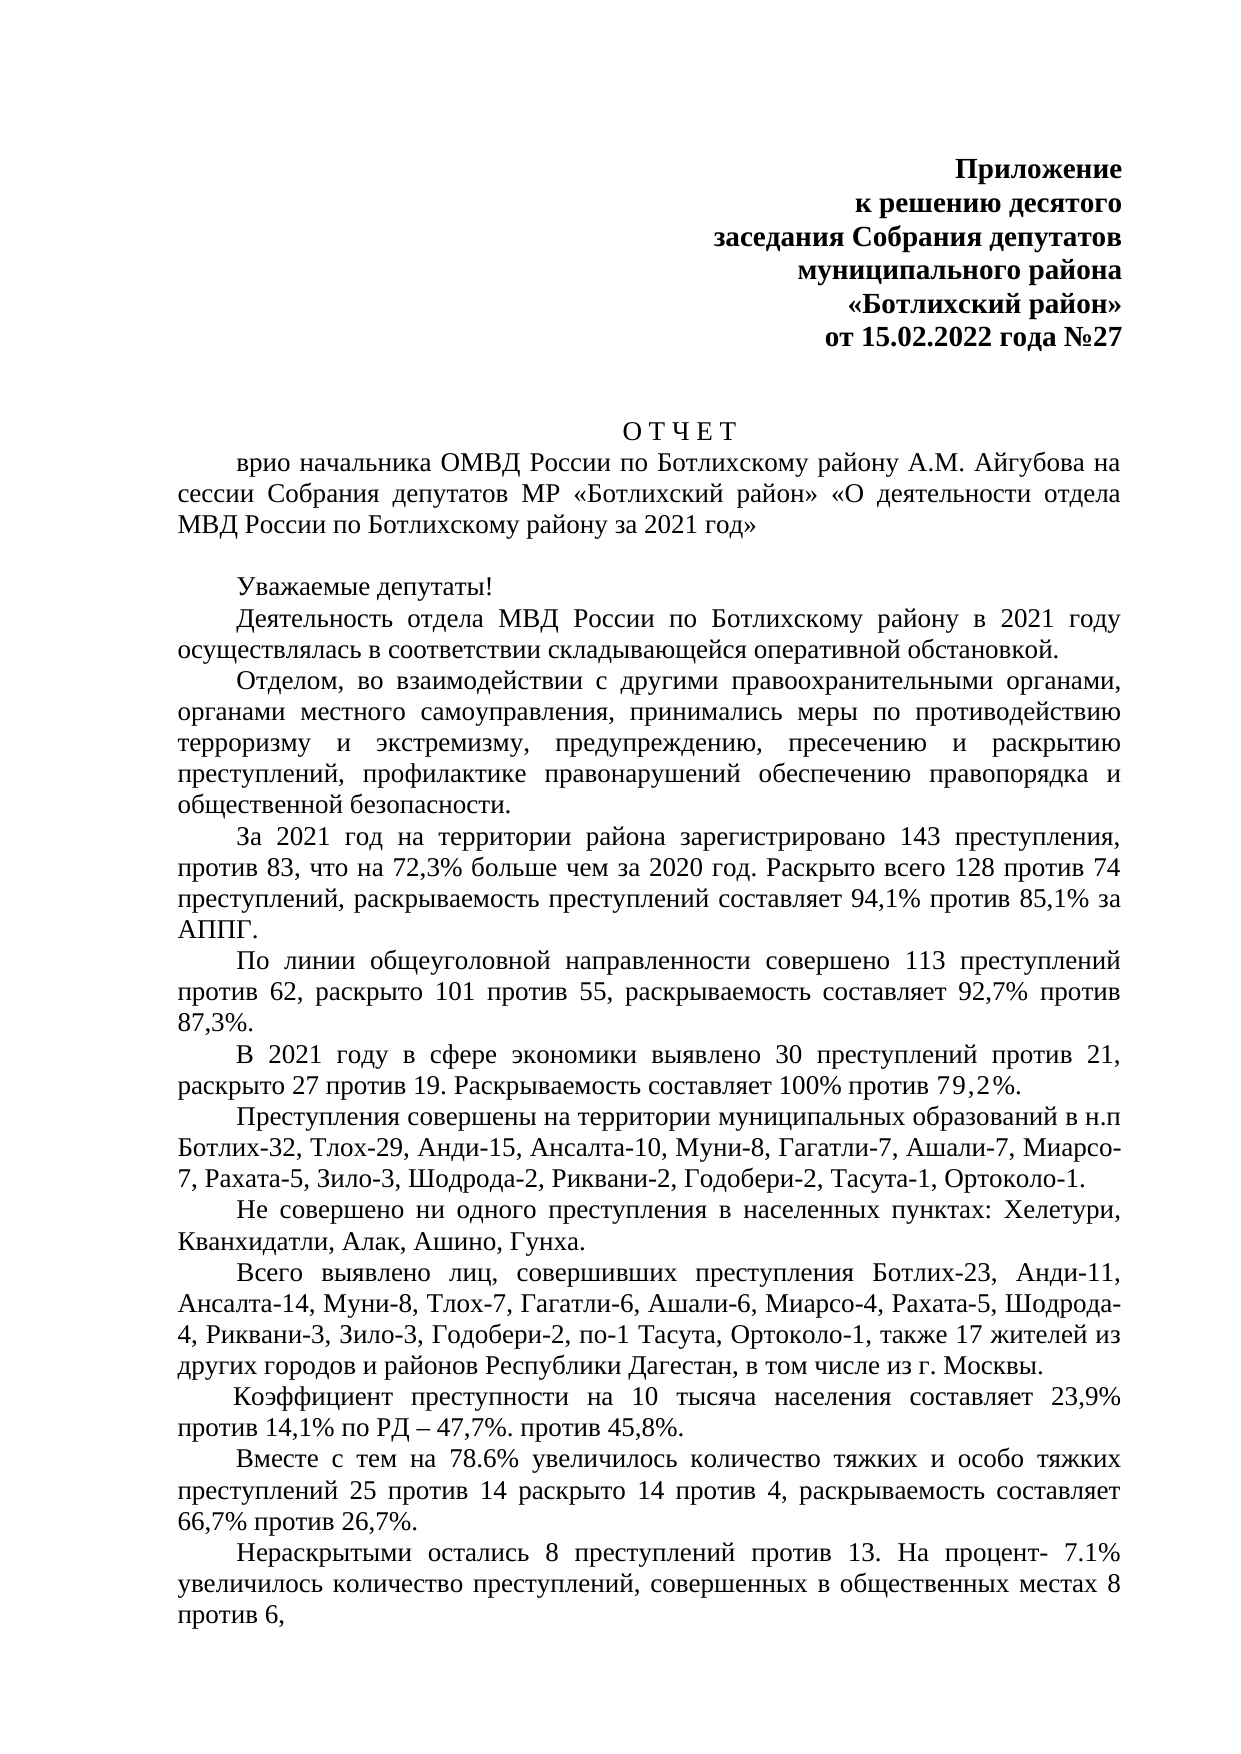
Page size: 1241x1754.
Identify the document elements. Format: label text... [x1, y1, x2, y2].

text врио начальника ОМВД России по Ботлихскому району А.М. Айгубова на сессии Собрания депутатов МР «Ботлихский район» «О деятельности отдела МВД России по Ботлихскому району за 2021 год» [177, 446, 1122, 539]
text муниципального района [177, 252, 1122, 286]
text В 2021 году в сфере экономики выявлено 30 преступлений против 21, раскрыто 27 против 19. Раскрываемость составляет 100% против 79,2%. [177, 1038, 1122, 1100]
text к решению десятого [177, 185, 1122, 219]
text Преступления совершены на территории муниципальных образований в н.п Ботлих-32, Тлох-29, Анди-15, Ансалта-10, Муни-8, Гагатли-7, Ашали-7, Миарсо-7, Рахата-5, Зило-3, Шодрода-2, Риквани-2, Годобери-2, Тасута-1, Ортоколо-1. [177, 1100, 1122, 1193]
text Не совершено ни одного преступления в населенных пунктах: Хелетури, Кванхидатли, Алак, Ашино, Гунха. [177, 1193, 1122, 1256]
text заседания Собрания депутатов [177, 219, 1122, 252]
text О Т Ч Е Т [177, 415, 1122, 446]
text Коэффициент преступности на 10 тысяча населения составляет 23,9% против 14,1% по РД – 47,7%. против 45,8%. [177, 1380, 1122, 1443]
text По линии общеуголовной направленности совершено 113 преступлений против 62, раскрыто 101 против 55, раскрываемость составляет 92,7% против 87,3%. [177, 944, 1122, 1038]
text Деятельность отдела МВД России по Ботлихскому району в 2021 году осуществлялась в соответствии складывающейся оперативной обстановкой. [177, 602, 1122, 664]
text Нераскрытыми остались 8 преступлений против 13. На процент- 7.1% увеличилось количество преступлений, совершенных в общественных местах 8 против 6, [177, 1536, 1122, 1629]
text Уважаемые депутаты! [177, 571, 1122, 602]
text Приложение [177, 152, 1122, 185]
text от 15.02.2022 года №27 [177, 319, 1122, 353]
text «Ботлихский район» [177, 286, 1122, 319]
text Всего выявлено лиц, совершивших преступления Ботлих-23, Анди-11, Ансалта-14, Муни-8, Тлох-7, Гагатли-6, Ашали-6, Миарсо-4, Рахата-5, Шодрода-4, Риквани-3, Зило-3, Годобери-2, по-1 Тасута, Ортоколо-1, также 17 жителей из других городов и районов Республики Дагестан, в том числе из г. Москвы. [177, 1256, 1122, 1380]
text За 2021 год на территории района зарегистрировано 143 преступления, против 83, что на 72,3% больше чем за 2020 год. Раскрыто всего 128 против 74 преступлений, раскрываемость преступлений составляет 94,1% против 85,1% за АППГ. [177, 820, 1122, 944]
text Вместе с тем на 78.6% увеличилось количество тяжких и особо тяжких преступлений 25 против 14 раскрыто 14 против 4, раскрываемость составляет 66,7% против 26,7%. [177, 1443, 1122, 1536]
text Отделом, во взаимодействии с другими правоохранительными органами, органами местного самоуправления, принимались меры по противодействию терроризму и экстремизму, предупреждению, пресечению и раскрытию преступлений, профилактике правонарушений обеспечению правопорядка и общественной безопасности. [177, 664, 1122, 820]
